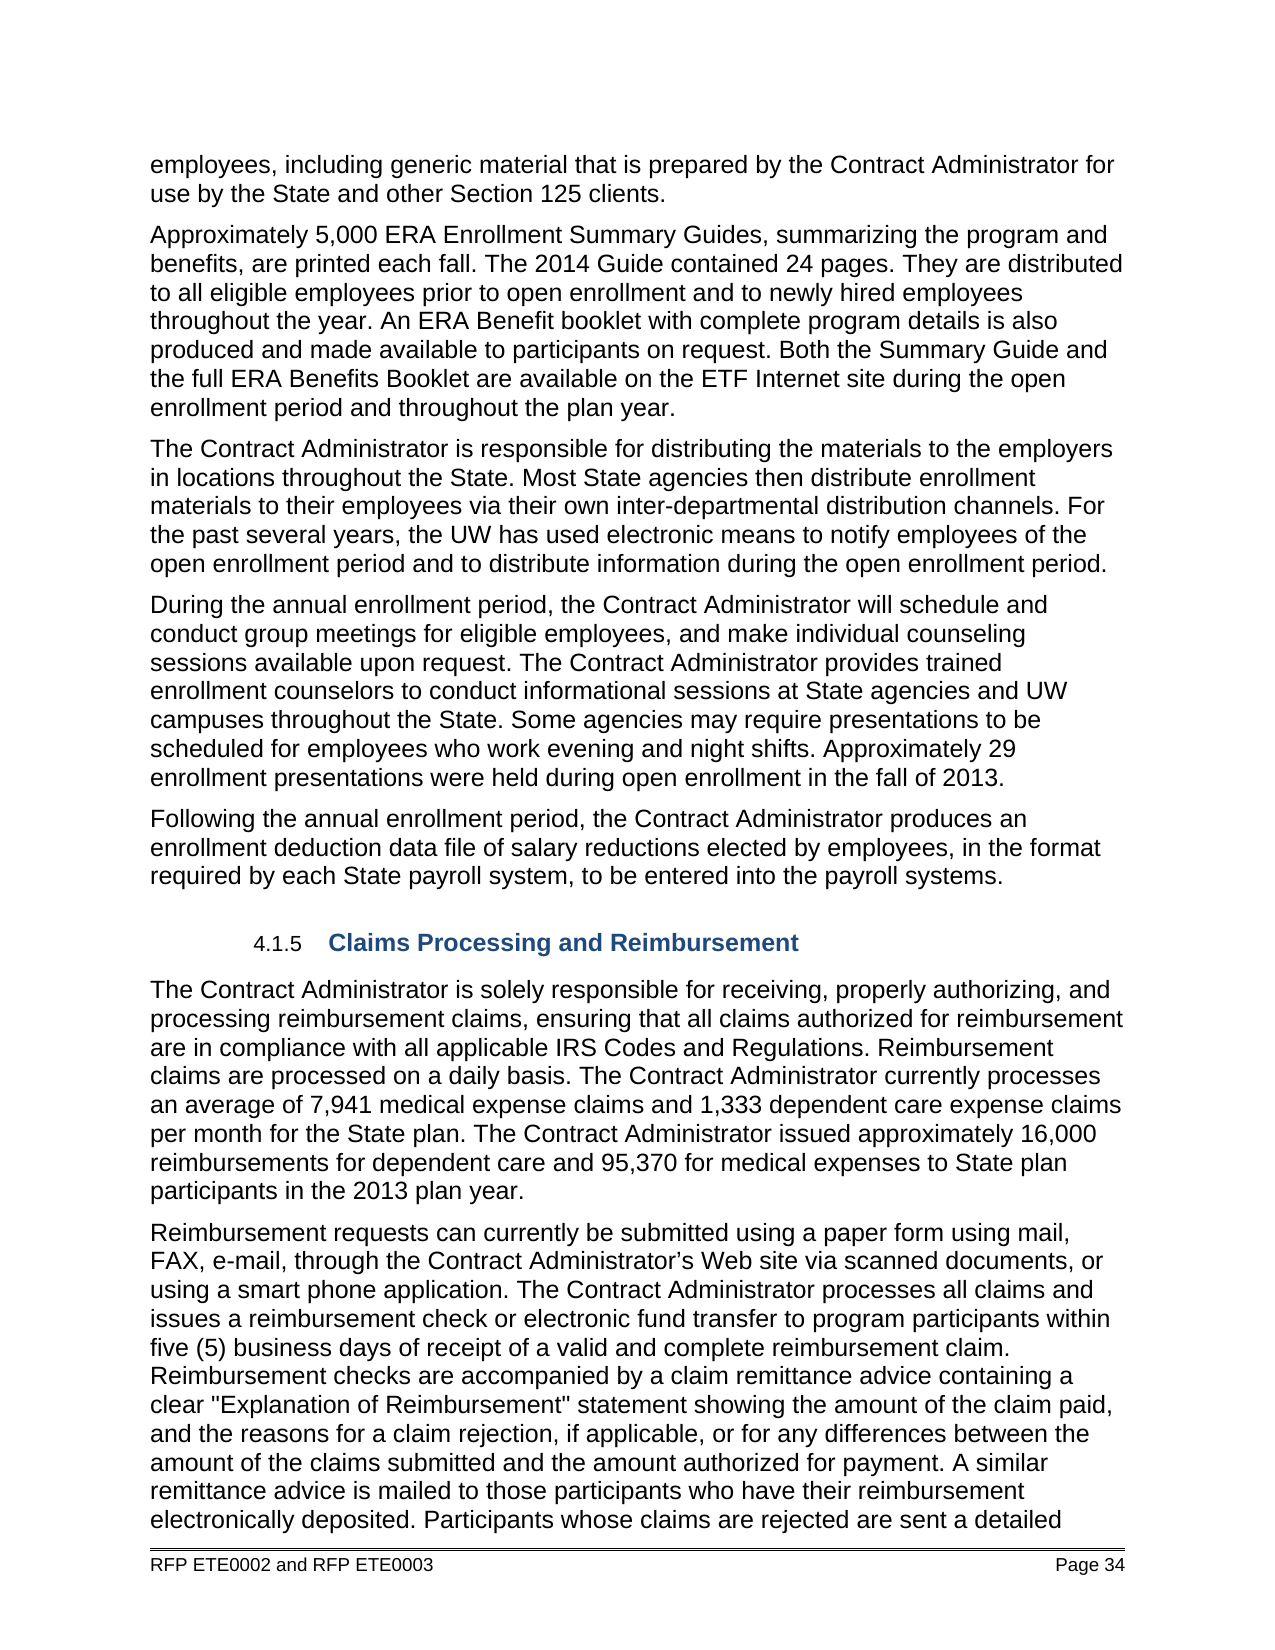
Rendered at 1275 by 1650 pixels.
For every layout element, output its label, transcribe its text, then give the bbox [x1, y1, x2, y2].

text Following the annual enrollment period, the Contract Administrator produces an enrollment deduction data file of salary reductions elected by employees, in the format required by each State payroll system, to be entered into the payroll systems. [150, 804, 1125, 890]
subtitle Claims Processing and Reimbursement [253, 927, 1125, 956]
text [150, 150, 1125, 207]
text The Contract Administrator is solely responsible for receiving, properly authorizing, and processing reimbursement claims, ensuring that all claims authorized for reimbursement are in compliance with all applicable IRS Codes and Regulations. Reimbursement claims are processed on a daily basis. The Contract Administrator currently processes an average of 7,941 medical expense claims and 1,333 dependent care expense claims per month for the State plan. The Contract Administrator issued approximately 16,000 reimbursements for dependent care and 95,370 for medical expenses to State plan participants in the 2013 plan year. [150, 975, 1125, 1205]
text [150, 1217, 1125, 1534]
text During the annual enrollment period, the Contract Administrator will schedule and conduct group meetings for eligible employees, and make individual counseling sessions available upon request. The Contract Administrator provides trained enrollment counselors to conduct informational sessions at State agencies and UW campuses throughout the State. Some agencies may require presentations to be scheduled for employees who work evening and night shifts. Approximately 29 enrollment presentations were held during open enrollment in the fall of 2013. [150, 590, 1125, 791]
text The Contract Administrator is responsible for distributing the materials to the employers in locations throughout the State. Most State agencies then distribute enrollment materials to their employees via their own inter-departmental distribution channels. For the past several years, the UW has used electronic means to notify employees of the open enrollment period and to distribute information during the open enrollment period. [150, 434, 1125, 577]
text Approximately 5,000 ERA Enrollment Summary Guides, summarizing the program and benefits, are printed each fall. The 2014 Guide contained 24 pages. They are distributed to all eligible employees prior to open enrollment and to newly hired employees throughout the year. An ERA Benefit booklet with complete program details is also produced and made available to participants on request. Both the Summary Guide and the full ERA Benefits Booklet are available on the ETF Internet site during the open enrollment period and throughout the plan year. [150, 220, 1125, 421]
